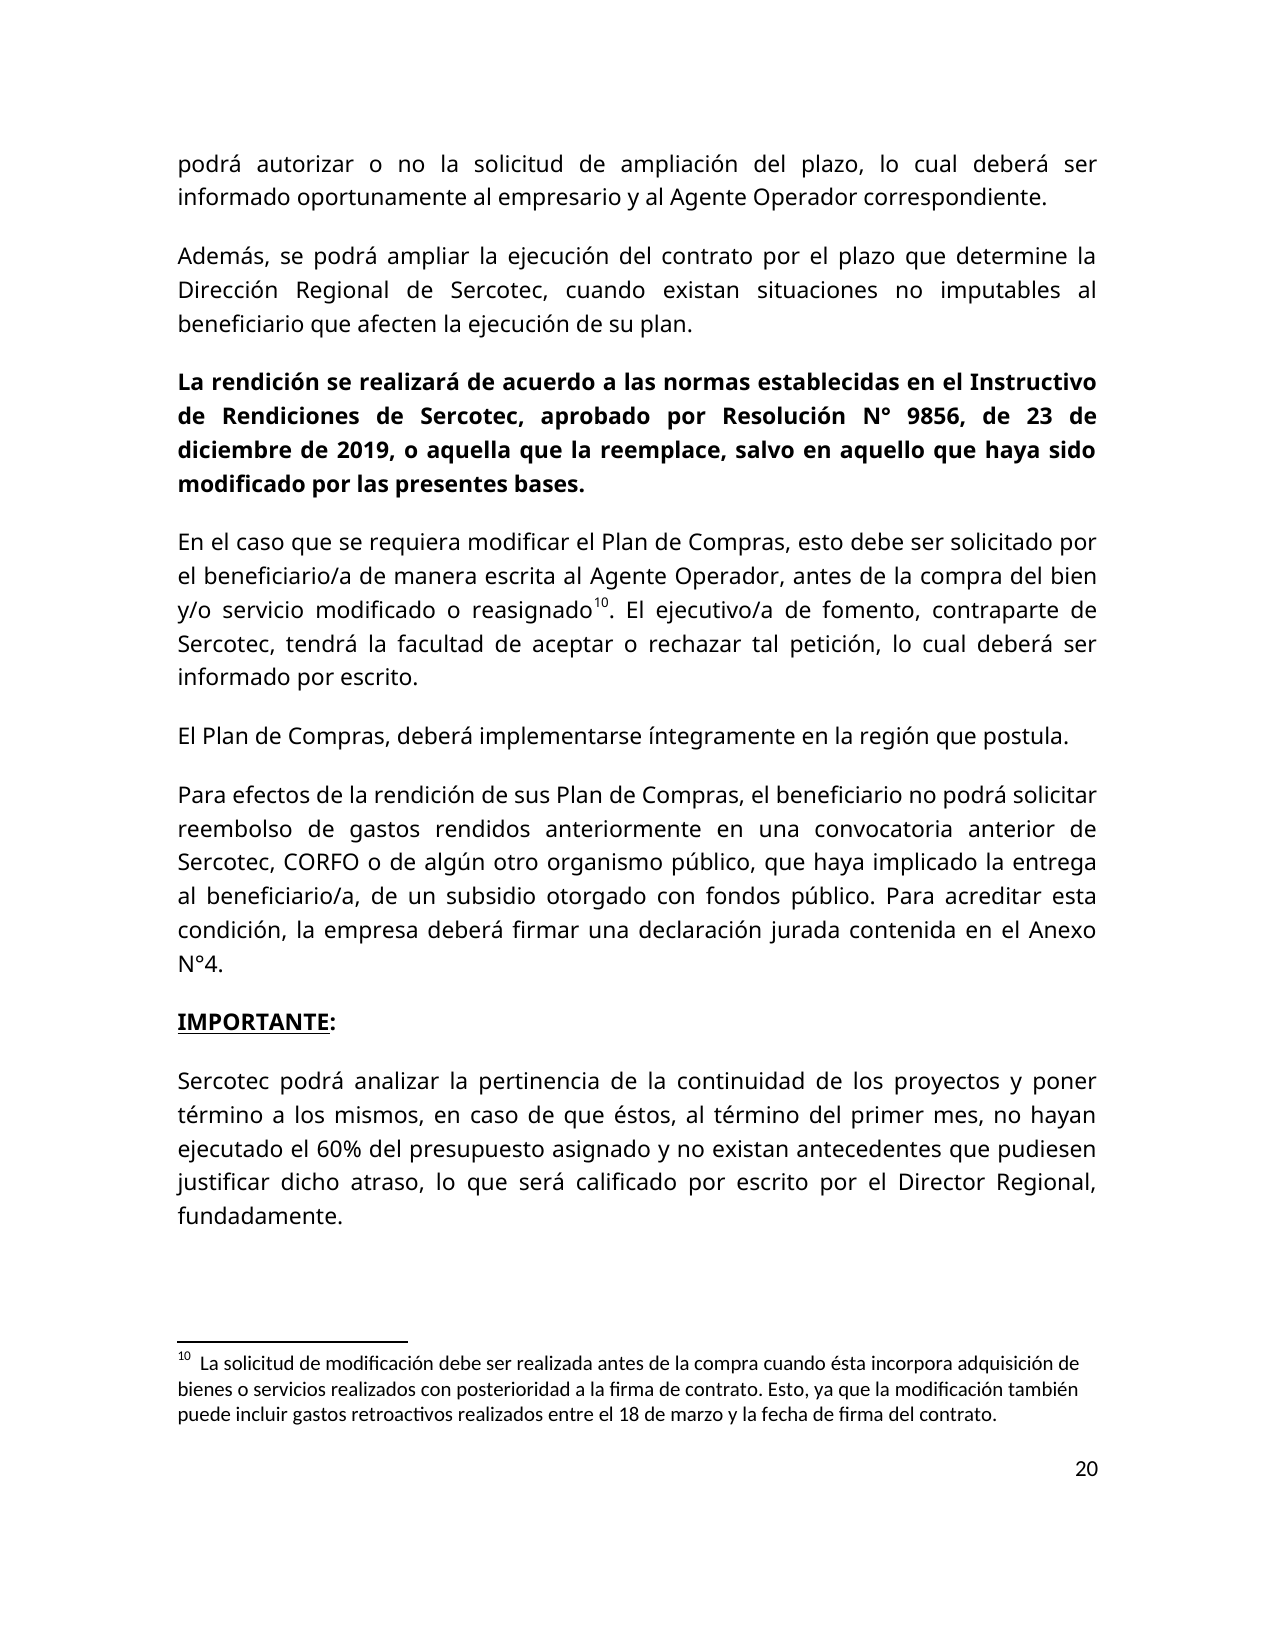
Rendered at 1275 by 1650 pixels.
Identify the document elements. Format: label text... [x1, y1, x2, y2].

text Sercotec podrá analizar la pertinencia de la continuidad de los proyectos y poner término a los mismos, en caso de que éstos, al término del primer mes, no hayan ejecutado el 60% del presupuesto asignado y no existan antecedentes que pudiesen justificar dicho atraso, lo que será calificado por escrito por el Director Regional, fundadamente. [177, 1065, 1098, 1231]
text Para efectos de la rendición de sus Plan de Compras, el beneficiario no podrá solicitar reembolso de gastos rendidos anteriormente en una convocatoria anterior de Sercotec, CORFO o de algún otro organismo público, que haya implicado la entrega al beneficiario/a, de un subsidio otorgado con fondos público. Para acreditar esta condición, la empresa deberá firmar una declaración jurada contenida en el Anexo N°4. [177, 779, 1098, 979]
text IMPORTANTE: [177, 1006, 1098, 1038]
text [177, 148, 1098, 213]
text La rendición se realizará de acuerdo a las normas establecidas en el Instructivo de Rendiciones de Sercotec, aprobado por Resolución N° 9856, de 23 de diciembre de 2019, o aquella que la reemplace, salvo en aquello que haya sido modificado por las presentes bases. [177, 366, 1098, 499]
text Además, se podrá ampliar la ejecución del contrato por el plazo que determine la Dirección Regional de Sercotec, cuando existan situaciones no imputables al beneficiario que afecten la ejecución de su plan. [177, 240, 1098, 339]
text En el caso que se requiera modificar el Plan de Compras, esto debe ser solicitado por el beneficiario/a de manera escrita al Agente Operador, antes de la compra del bien y/o servicio modificado o reasignado. El ejecutivo/a de fomento, contraparte de Sercotec, tendrá la facultad de aceptar o rechazar tal petición, lo cual deberá ser informado por escrito. [177, 526, 1098, 693]
text El Plan de Compras, deberá implementarse íntegramente en la región que postula. [177, 720, 1098, 751]
